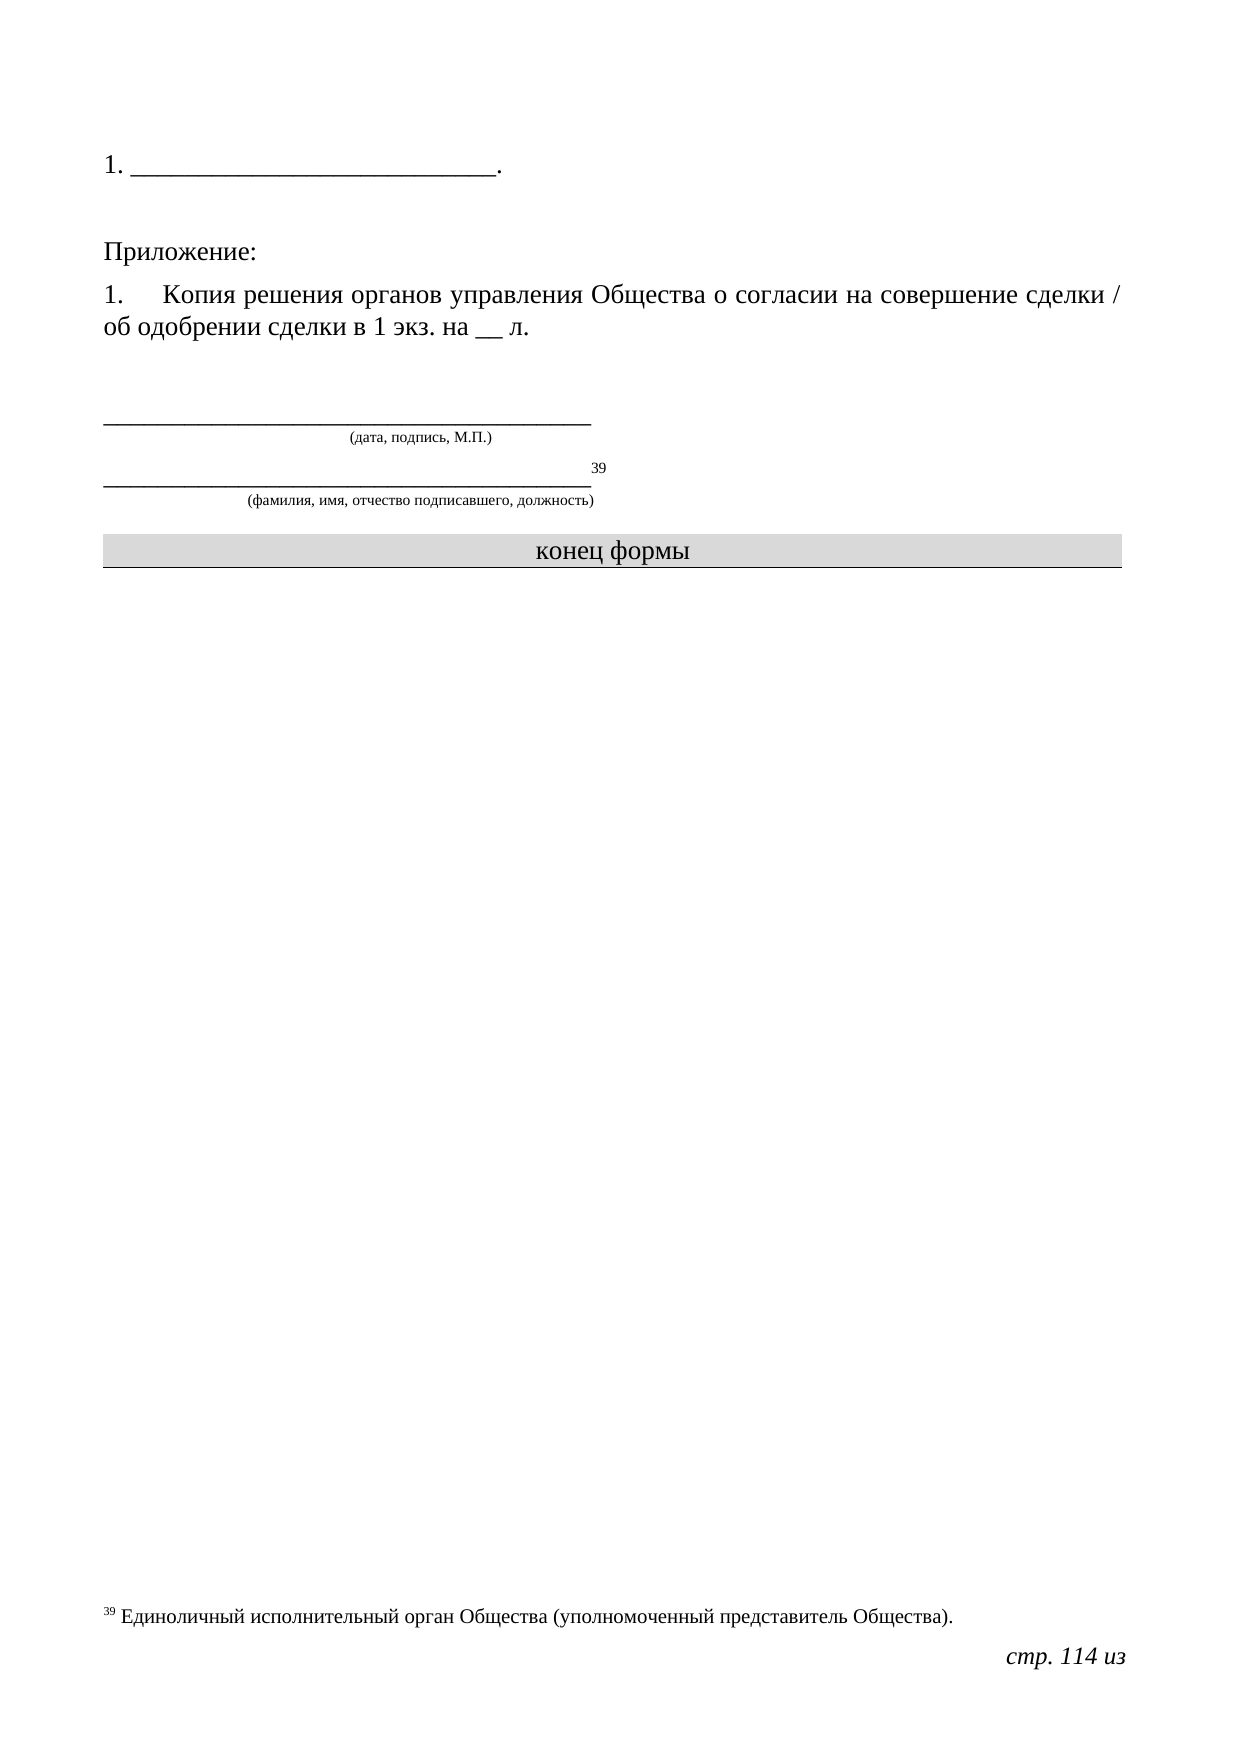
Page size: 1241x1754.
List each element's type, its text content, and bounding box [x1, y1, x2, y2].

text ____________________________________ [103, 459, 1122, 491]
text 1. ___________________________. [103, 148, 1122, 179]
text (фамилия, имя, отчество подписавшего, должность) [103, 491, 738, 522]
text (дата, подпись, М.П.) [103, 428, 738, 459]
text 1. Копия решения органов управления Общества о согласии на совершение сделки / об одобрении сделки в 1 экз. на __ л. [103, 279, 1122, 341]
text ____________________________________ [103, 397, 1122, 428]
text конец формы [103, 534, 1122, 567]
text Приложение: [103, 235, 1122, 266]
